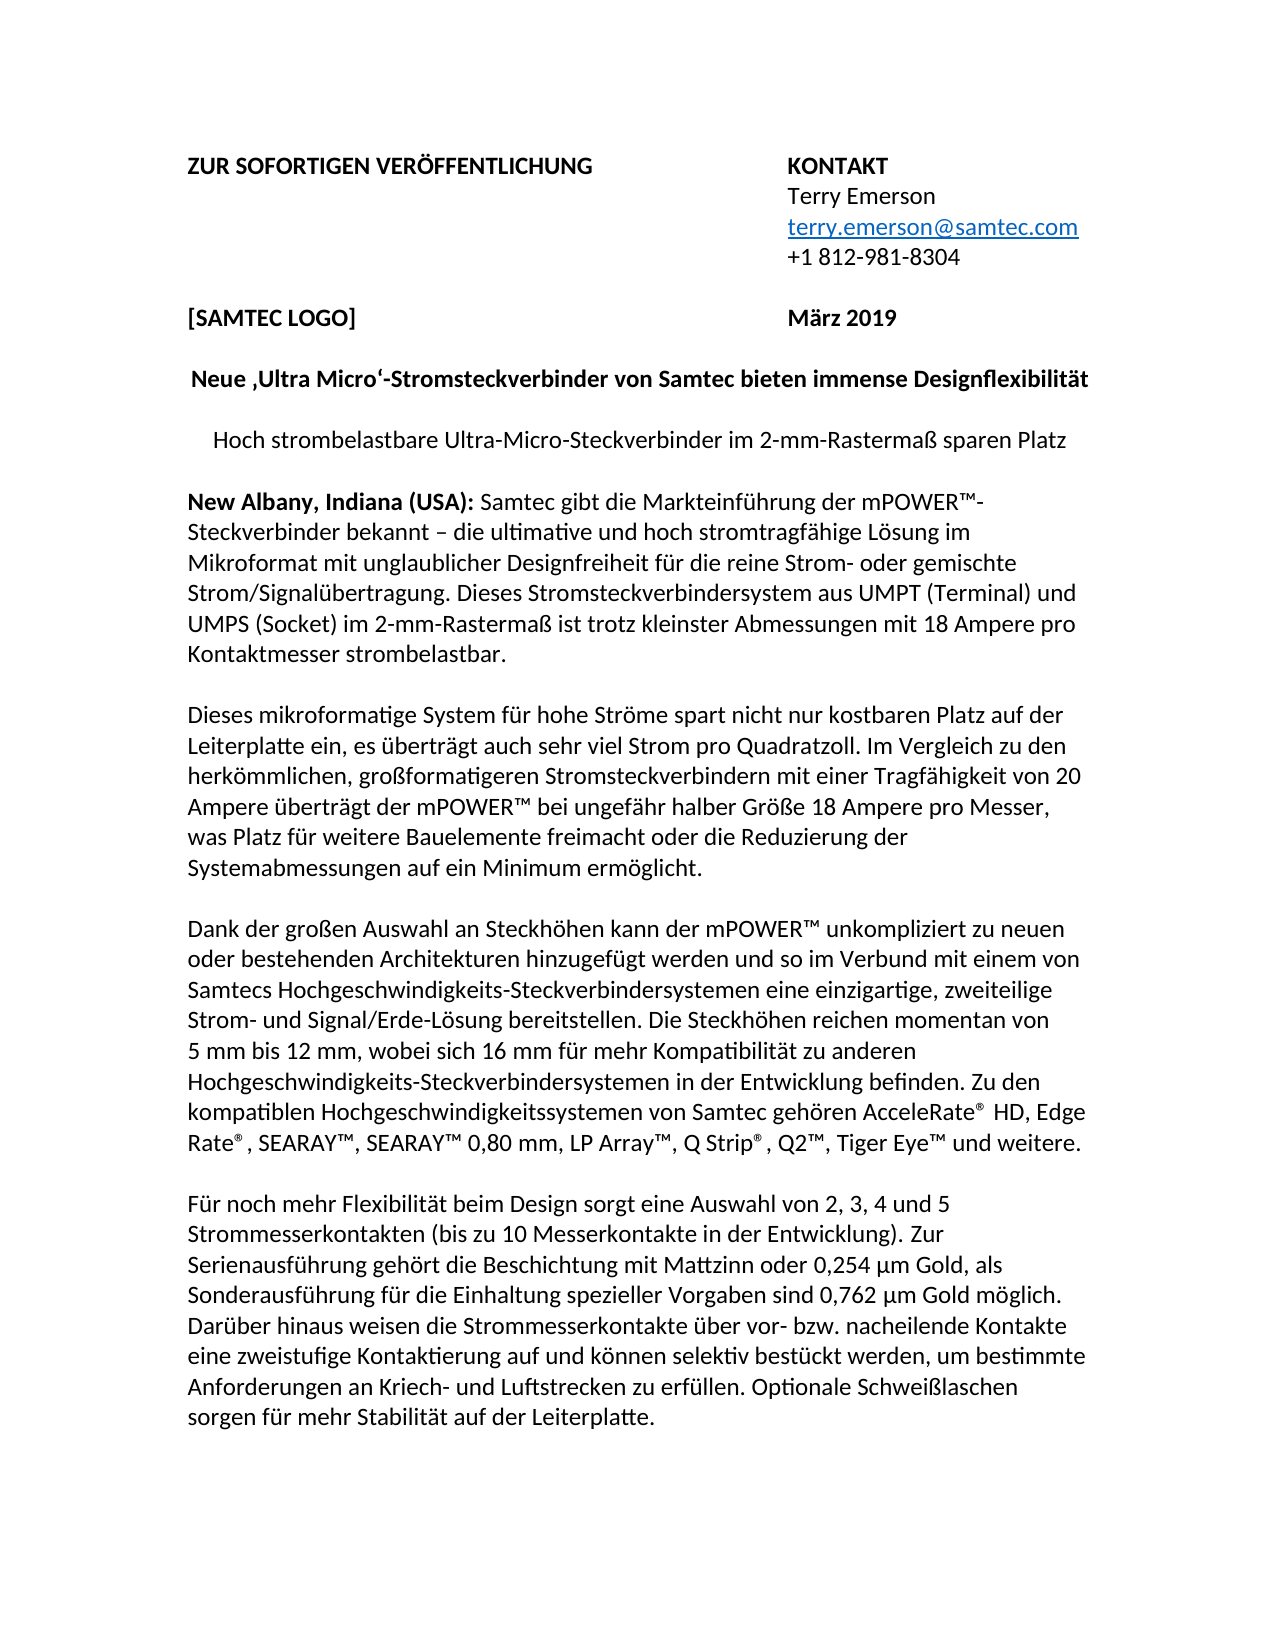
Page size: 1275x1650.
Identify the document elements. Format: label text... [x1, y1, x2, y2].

text [SAMTEC LOGO] März 2019 [187, 303, 1093, 333]
text Für noch mehr Flexibilität beim Design sorgt eine Auswahl von 2, 3, 4 und 5 Strommesserkontakten (bis zu 10 Messerkontakte in der Entwicklung). Zur Serienausführung gehört die Beschichtung mit Mattzinn oder 0,254 µm Gold, als Sonderausführung für die Einhaltung spezieller Vorgaben sind 0,762 µm Gold möglich. Darüber hinaus weisen die Strommesserkontakte über vor- bzw. nacheilende Kontakte eine zweistufige Kontaktierung auf und können selektiv bestückt werden, um bestimmte Anforderungen an Kriech- und Luftstrecken zu erfüllen. Optionale Schweißlaschen sorgen für mehr Stabilität auf der Leiterplatte. [187, 1188, 1093, 1432]
text ZUR SOFORTIGEN VERÖFFENTLICHUNG KONTAKT [187, 150, 1093, 181]
text terry.emerson@samtec.com [562, 211, 1093, 242]
text Dieses mikroformatige System für hohe Ströme spart nicht nur kostbaren Platz auf der Leiterplatte ein, es überträgt auch sehr viel Strom pro Quadratzoll. Im Vergleich zu den herkömmlichen, großformatigeren Stromsteckverbindern mit einer Tragfähigkeit von 20 Ampere überträgt der mPOWER™ bei ungefähr halber Größe 18 Ampere pro Messer, was Platz für weitere Bauelemente freimacht oder die Reduzierung der Systemabmessungen auf ein Minimum ermöglicht. [187, 699, 1093, 882]
text Dank der großen Auswahl an Steckhöhen kann der mPOWER™ unkompliziert zu neuen oder bestehenden Architekturen hinzugefügt werden und so im Verbund mit einem von Samtecs Hochgeschwindigkeits-Steckverbindersystemen eine einzigartige, zweiteilige Strom- und Signal/Erde-Lösung bereitstellen. Die Steckhöhen reichen momentan von 5 mm bis 12 mm, wobei sich 16 mm für mehr Kompatibilität zu anderen Hochgeschwindigkeits-Steckverbindersystemen in der Entwicklung befinden. Zu den kompatiblen Hochgeschwindigkeitssystemen von Samtec gehören AcceleRate® HD, Edge Rate®, SEARAY™, SEARAY™ 0,80 mm, LP Array™, Q Strip®, Q2™, Tiger Eye™ und weitere. [187, 913, 1093, 1157]
text Hoch strombelastbare Ultra-Micro-Steckverbinder im 2-mm-Rastermaß sparen Platz [187, 425, 1093, 455]
text Neue ‚Ultra Micro‘-Stromsteckverbinder von Samtec bieten immense Designflexibilität [187, 364, 1093, 394]
text Terry Emerson [712, 181, 1093, 211]
text +1 812-981-8304 [562, 242, 1093, 272]
text New Albany, Indiana (USA): Samtec gibt die Markteinführung der mPOWER™-Steckverbinder bekannt – die ultimative und hoch stromtragfähige Lösung im Mikroformat mit unglaublicher Designfreiheit für die reine Strom- oder gemischte Strom/Signalübertragung. Dieses Stromsteckverbindersystem aus UMPT (Terminal) und UMPS (Socket) im 2-mm-Rastermaß ist trotz kleinster Abmessungen mit 18 Ampere pro Kontaktmesser strombelastbar. [187, 486, 1093, 669]
